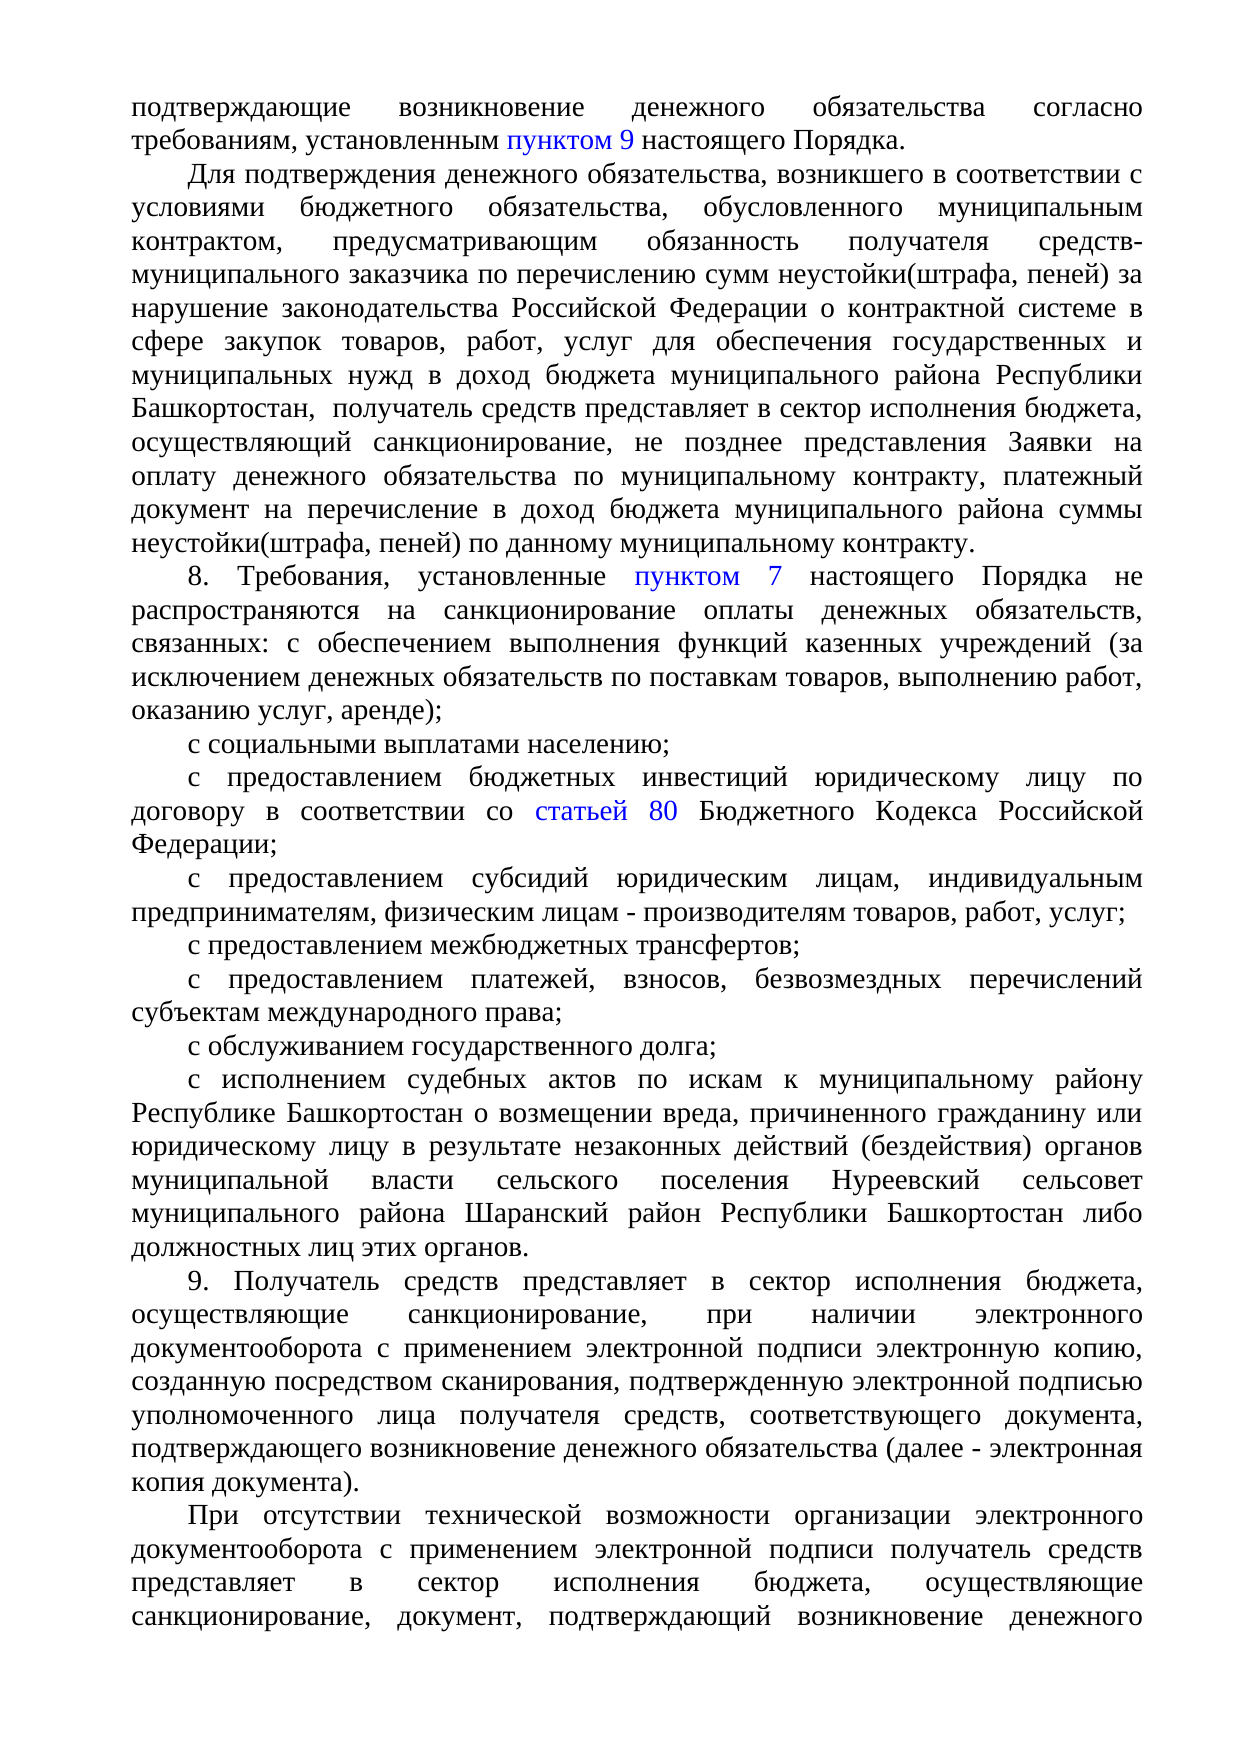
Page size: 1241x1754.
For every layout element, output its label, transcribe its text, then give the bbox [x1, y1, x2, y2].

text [131, 89, 1144, 156]
text с предоставлением межбюджетных трансфертов; [131, 927, 1144, 961]
text с предоставлением платежей, взносов, безвозмездных перечислений субъектам международного права; [131, 961, 1144, 1028]
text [131, 1497, 1144, 1632]
text 8. Требования, установленные пунктом 7 настоящего Порядка не распространяются на санкционирование оплаты денежных обязательств, связанных: с обеспечением выполнения функций казенных учреждений (за исключением денежных обязательств по поставкам товаров, выполнению работ, оказанию услуг, аренде); [131, 558, 1144, 726]
text с исполнением судебных актов по искам к муниципальному району Республике Башкортостан о возмещении вреда, причиненного гражданину или юридическому лицу в результате незаконных действий (бездействия) органов муниципальной власти сельского поселения Нуреевский сельсовет муниципального района Шаранский район Республики Башкортостан либо должностных лиц этих органов. [131, 1061, 1144, 1263]
text с предоставлением бюджетных инвестиций юридическому лицу по договору в соответствии со статьей 80 Бюджетного Кодекса Российской Федерации; [131, 759, 1144, 860]
text с обслуживанием государственного долга; [131, 1028, 1144, 1061]
text Для подтверждения денежного обязательства, возникшего в соответствии с условиями бюджетного обязательства, обусловленного муниципальным контрактом, предусматривающим обязанность получателя средств- муниципального заказчика по перечислению сумм неустойки(штрафа, пеней) за нарушение законодательства Российской Федерации о контрактной системе в сфере закупок товаров, работ, услуг для обеспечения государственных и муниципальных нужд в доход бюджета муниципального района Республики Башкортостан, получатель средств представляет в сектор исполнения бюджета, осуществляющий санкционирование, не позднее представления Заявки на оплату денежного обязательства по муниципальному контракту, платежный документ на перечисление в доход бюджета муниципального района суммы неустойки(штрафа, пеней) по данному муниципальному контракту. [131, 156, 1144, 558]
text с социальными выплатами населению; [131, 726, 1144, 759]
text с предоставлением субсидий юридическим лицам, индивидуальным предпринимателям, физическим лицам - производителям товаров, работ, услуг; [131, 860, 1144, 927]
text 9. Получатель средств представляет в сектор исполнения бюджета, осуществляющие санкционирование, при наличии электронного документооборота с применением электронной подписи электронную копию, созданную посредством сканирования, подтвержденную электронной подписью уполномоченного лица получателя средств, соответствующего документа, подтверждающего возникновение денежного обязательства (далее - электронная копия документа). [131, 1263, 1144, 1497]
